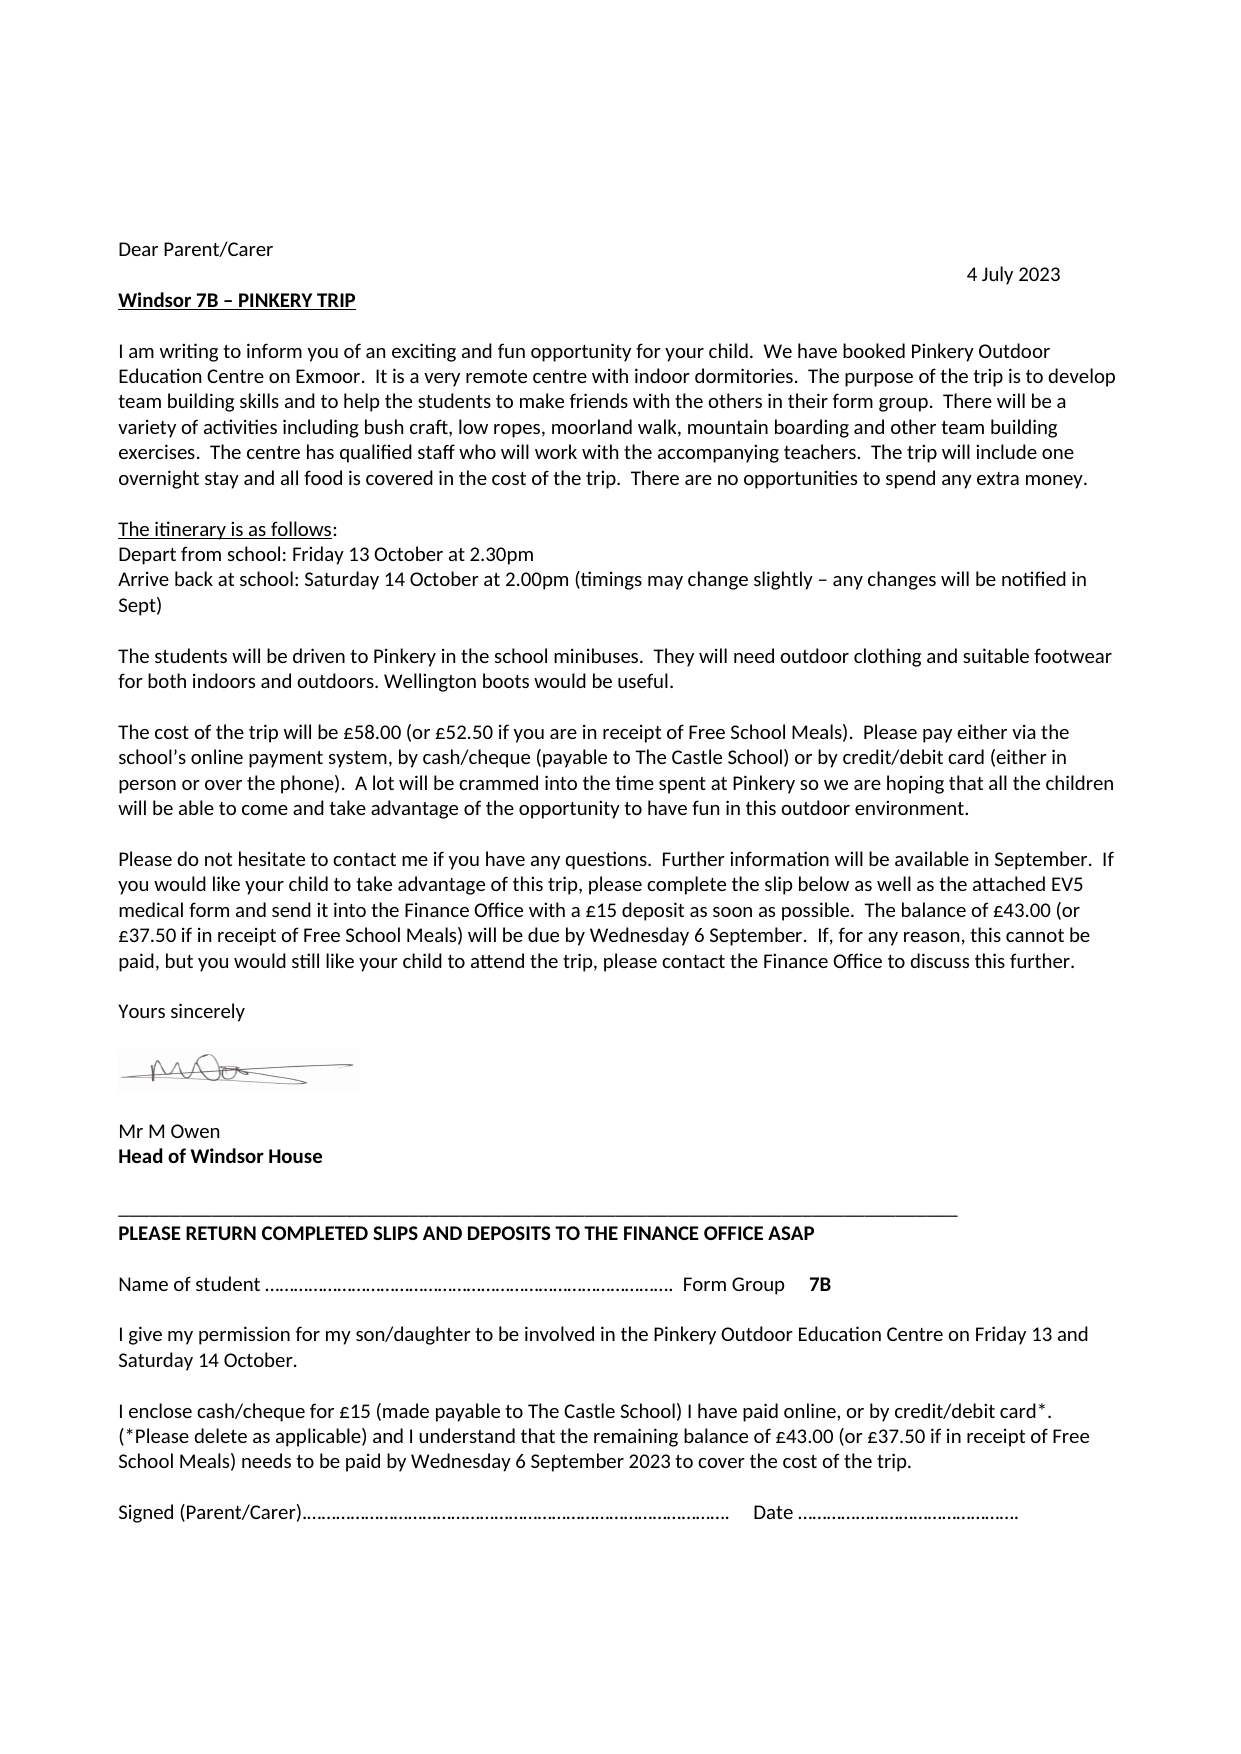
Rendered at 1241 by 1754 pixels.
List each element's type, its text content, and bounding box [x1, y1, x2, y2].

text Mr M Owen [118, 1118, 1122, 1144]
text I give my permission for my son/daughter to be involved in the Pinkery Outdoor Education Centre on Friday 13 and Saturday 14 October. [118, 1322, 1122, 1372]
text I enclose cash/cheque for £15 (made payable to The Castle School) I have paid online, or by credit/debit card*. (*Please delete as applicable) and I understand that the remaining balance of £43.00 (or £37.50 if in receipt of Free School Meals) needs to be paid by Wednesday 6 September 2023 to cover the cost of the trip. [118, 1398, 1122, 1474]
text Please do not hesitate to contact me if you have any questions. Further information will be available in September. If you would like your child to take advantage of this trip, please complete the slip below as well as the attached EV5 medical form and send it into the Finance Office with a £15 deposit as soon as possible. The balance of £43.00 (or £37.50 if in receipt of Free School Meals) will be due by Wednesday 6 September. If, for any reason, this cannot be paid, but you would still like your child to attend the trip, please contact the Finance Office to discuss this further. [118, 846, 1122, 973]
text PLEASE RETURN COMPLETED SLIPS AND DEPOSITS TO THE FINANCE OFFICE ASAP [118, 1220, 1122, 1245]
text Head of Windsor House [118, 1144, 1122, 1169]
text Arrive back at school: Saturday 14 October at 2.00pm (timings may change slightly – any changes will be notified in Sept) [118, 567, 1122, 617]
text The itinerary is as follows: [118, 516, 1122, 541]
text The cost of the trip will be £58.00 (or £52.50 if you are in receipt of Free School Meals). Please pay either via the school’s online payment system, by cash/cheque (payable to The Castle School) or by credit/debit card (either in person or over the phone). A lot will be crammed into the time spent at Pinkery so we are hoping that all the children will be able to come and take advantage of the opportunity to have fun in this outdoor environment. [118, 719, 1122, 821]
text I am writing to inform you of an exciting and fun opportunity for your child. We have booked Pinkery Outdoor Education Centre on Exmoor. It is a very remote centre with indoor dormitories. The purpose of the trip is to develop team building skills and to help the students to make friends with the others in their form group. There will be a variety of activities including bush craft, low ropes, moorland walk, mountain boarding and other team building exercises. The centre has qualified staff who will work with the accompanying teachers. The trip will include one overnight stay and all food is covered in the cost of the trip. There are no opportunities to spend any extra money. [118, 338, 1122, 490]
text Yours sincerely [118, 999, 1122, 1024]
text _________________________________________________________________________________ [118, 1194, 1122, 1220]
text Windsor 7B – PINKERY TRIP [118, 287, 1122, 312]
text Dear Parent/Carer [118, 236, 1122, 262]
text Depart from school: Friday 13 October at 2.30pm [118, 541, 1122, 567]
text Signed (Parent/Carer).……………………………………………………………………………. Date ………………………………………. [118, 1499, 1122, 1525]
text The students will be driven to Pinkery in the school minibuses. They will need outdoor clothing and suitable footwear for both indoors and outdoors. Wellington boots would be useful. [118, 643, 1122, 694]
text Name of student …………………………………………………………………………. Form Group 7B [118, 1271, 1122, 1296]
text 4 July 2023 [118, 262, 1122, 287]
